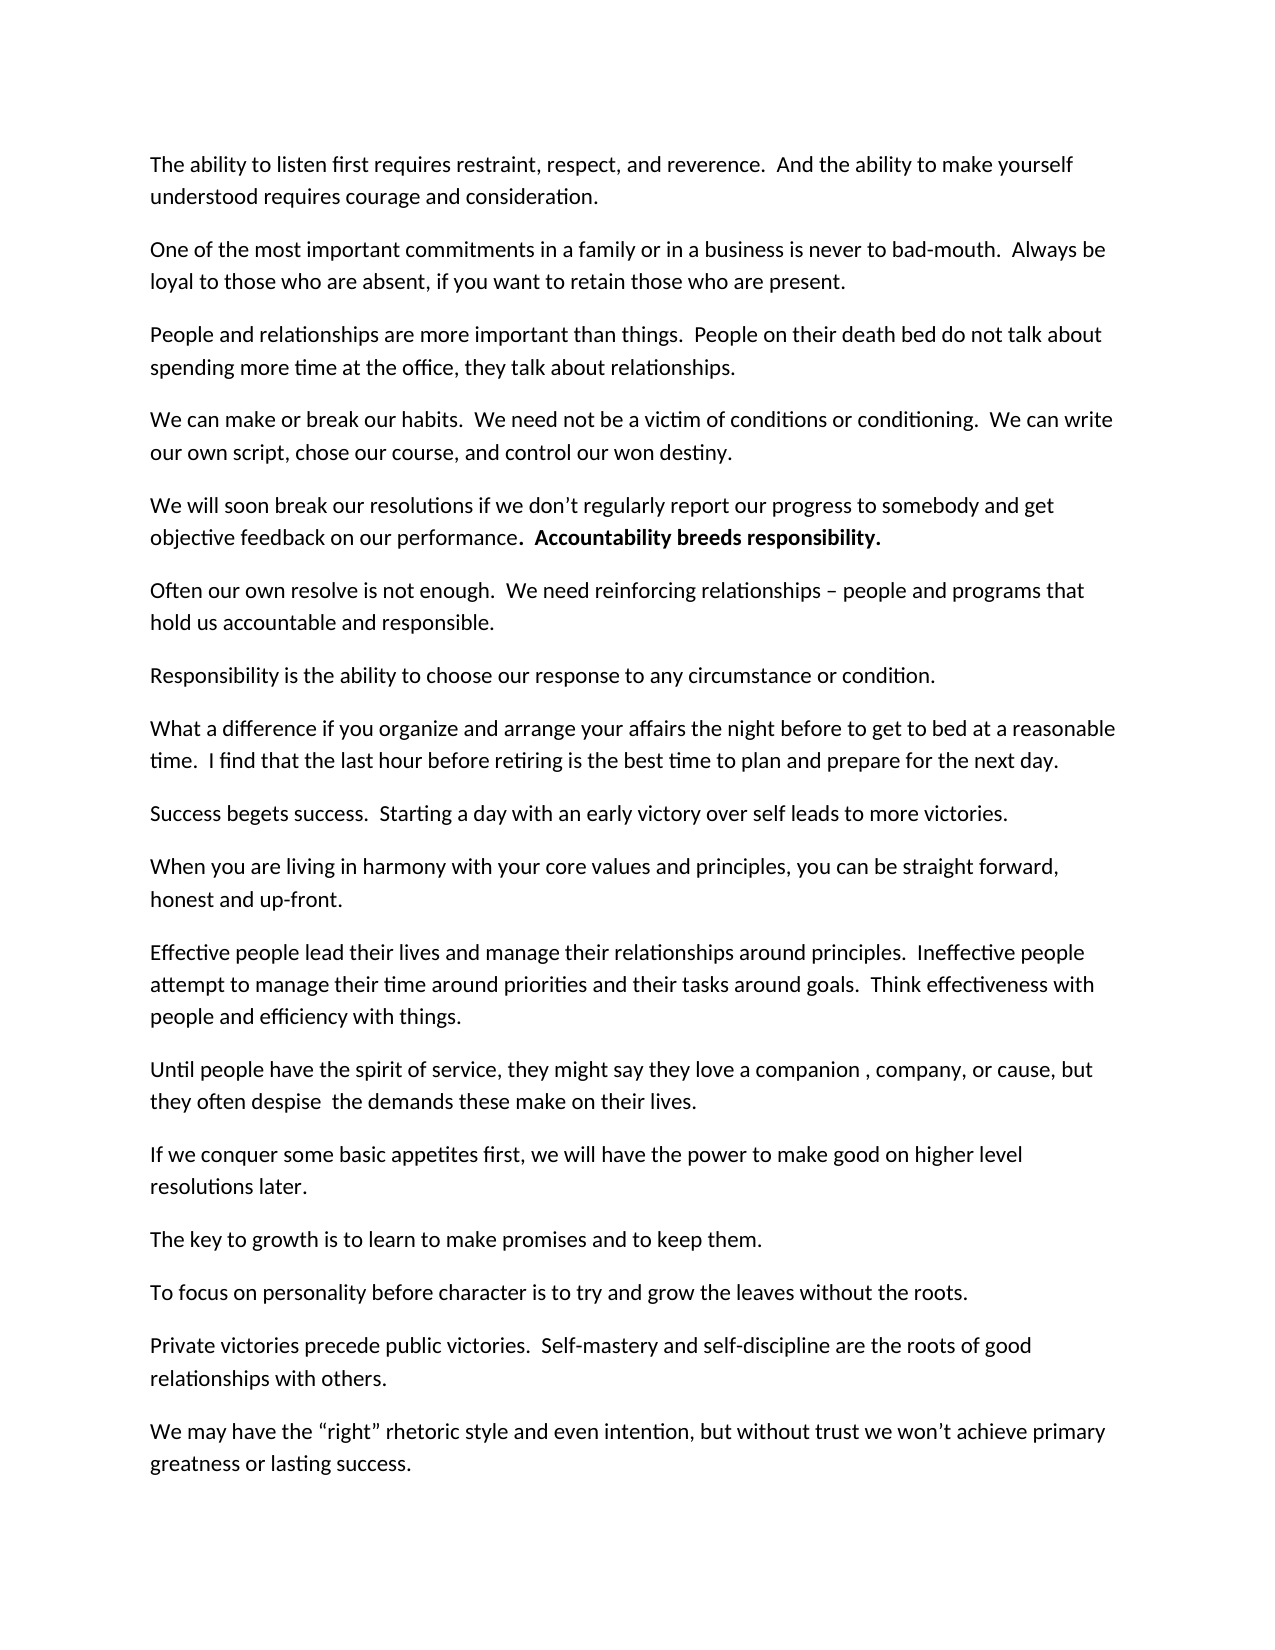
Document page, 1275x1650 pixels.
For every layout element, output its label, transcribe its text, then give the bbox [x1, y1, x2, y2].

text To focus on personality before character is to try and grow the leaves without the roots. [150, 1278, 1125, 1307]
text Success begets success. Starting a day with an early victory over self leads to more victories. [150, 799, 1125, 827]
text We may have the “right” rhetoric style and even intention, but without trust we won’t achieve primary greatness or lasting success. [150, 1417, 1125, 1477]
text Often our own resolve is not enough. We need reinforcing relationships – people and programs that hold us accountable and responsible. [150, 576, 1125, 636]
text Effective people lead their lives and manage their relationships around principles. Ineffective people attempt to manage their time around priorities and their tasks around goals. Think effectiveness with people and efficiency with things. [150, 938, 1125, 1030]
text The ability to listen first requires restraint, respect, and reverence. And the ability to make yourself understood requires courage and consideration. [150, 150, 1125, 210]
text We can make or break our habits. We need not be a victim of conditions or conditioning. We can write our own script, chose our course, and control our won destiny. [150, 406, 1125, 466]
text Until people have the spirit of service, they might say they love a companion , company, or cause, but they often despise the demands these make on their lives. [150, 1055, 1125, 1115]
text What a difference if you organize and arrange your affairs the night before to get to bed at a reasonable time. I find that the last hour before retiring is the best time to plan and prepare for the next day. [150, 714, 1125, 774]
text People and relationships are more important than things. People on their death bed do not talk about spending more time at the office, they talk about relationships. [150, 320, 1125, 381]
text If we conquer some basic appetites first, we will have the power to make good on higher level resolutions later. [150, 1140, 1125, 1201]
text The key to growth is to learn to make promises and to keep them. [150, 1226, 1125, 1253]
text When you are living in harmony with your core values and principles, you can be straight forward, honest and up-front. [150, 852, 1125, 913]
text Private victories precede public victories. Self-mastery and self-discipline are the roots of good relationships with others. [150, 1332, 1125, 1392]
text Responsibility is the ability to choose our response to any circumstance or condition. [150, 661, 1125, 689]
text We will soon break our resolutions if we don’t regularly report our progress to somebody and get objective feedback on our performance. Accountability breeds responsibility. [150, 491, 1125, 551]
text One of the most important commitments in a family or in a business is never to bad-mouth. Always be loyal to those who are absent, if you want to retain those who are present. [150, 235, 1125, 295]
